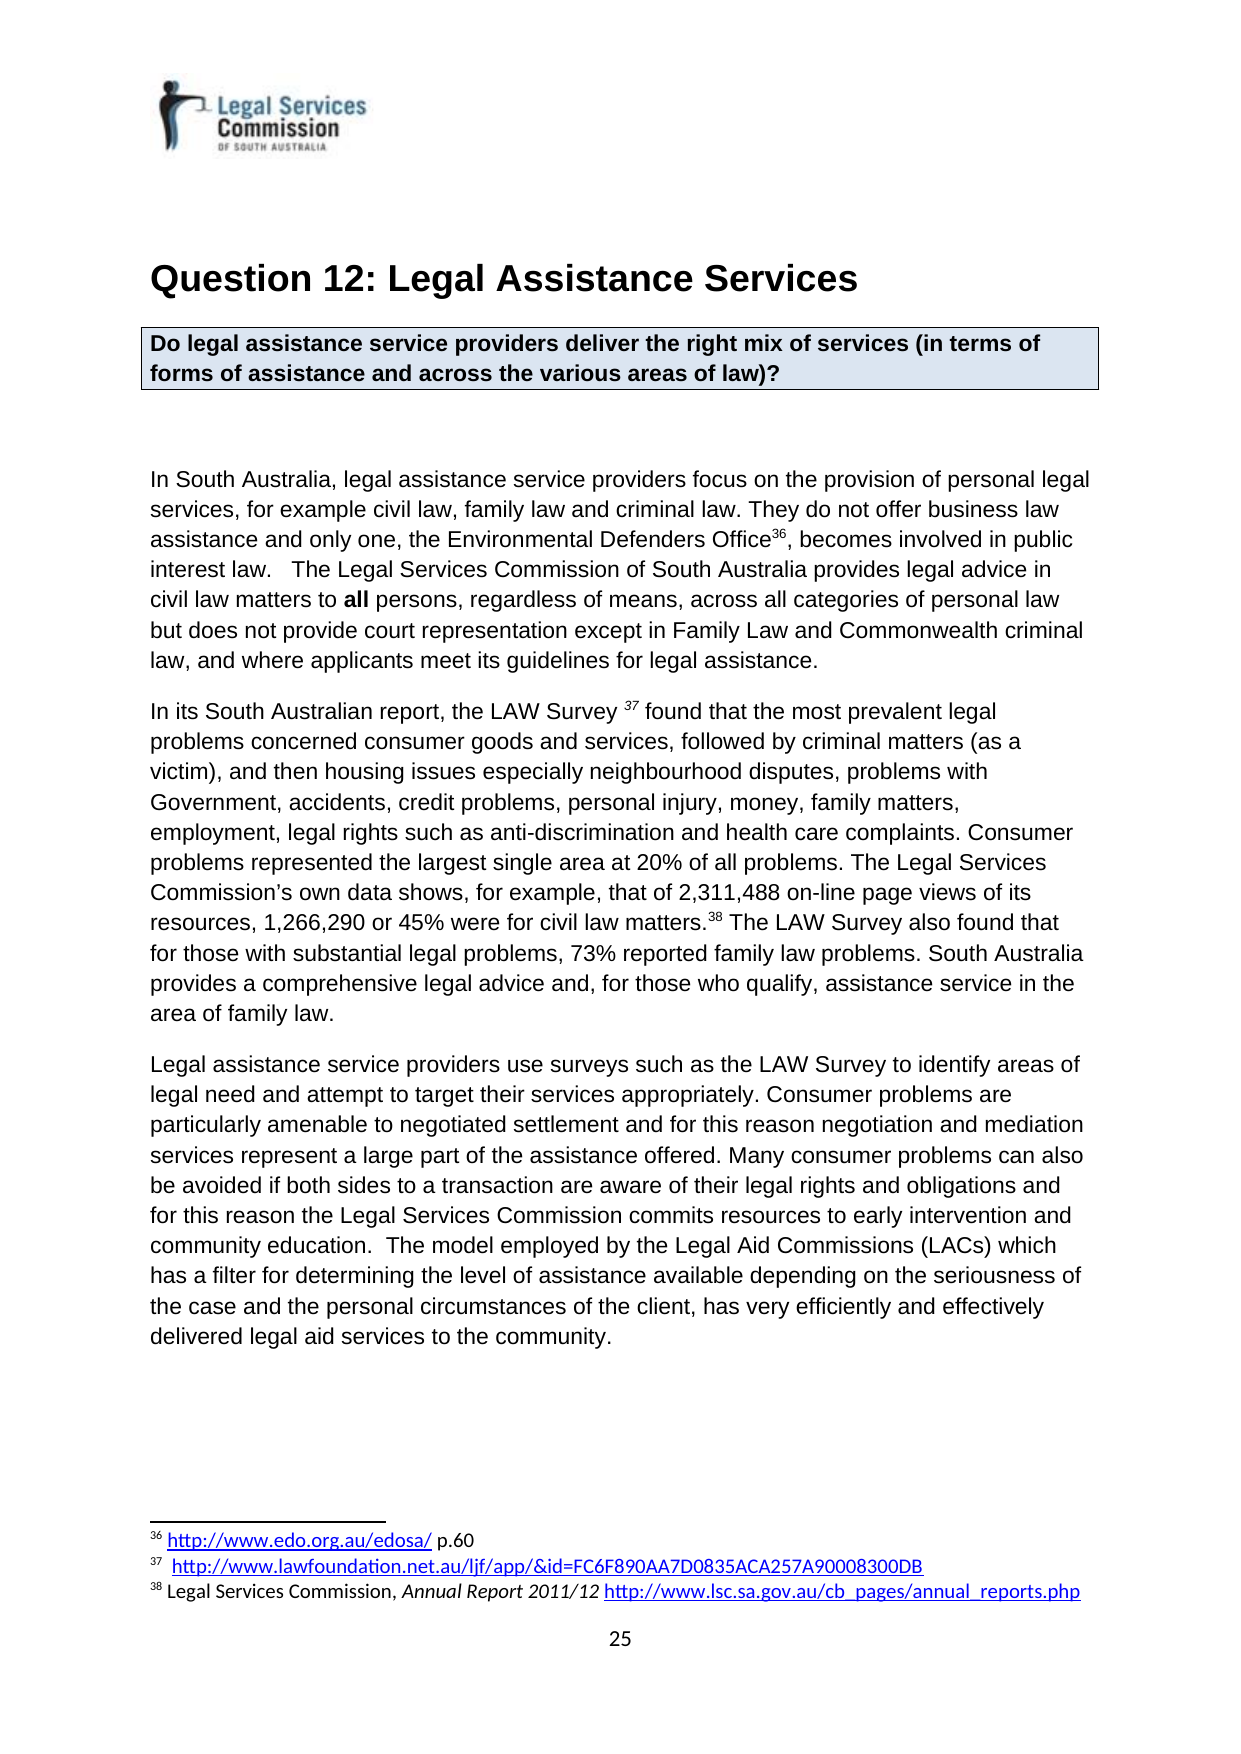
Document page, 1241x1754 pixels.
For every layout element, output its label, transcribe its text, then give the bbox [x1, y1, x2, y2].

text In South Australia, legal assistance service providers focus on the provision of personal legal services, for example civil law, family law and criminal law. They do not offer business law assistance and only one, the Environmental Defenders Office, becomes involved in public interest law. The Legal Services Commission of South Australia provides legal advice in civil law matters to all persons, regardless of means, across all categories of personal law but does not provide court representation except in Family Law and Commonwealth criminal law, and where applicants meet its guidelines for legal assistance. [150, 466, 1090, 673]
text Legal assistance service providers use surveys such as the LAW Survey to identify areas of legal need and attempt to target their services appropriately. Consumer problems are particularly amenable to negotiated settlement and for this reason negotiation and mediation services represent a large part of the assistance offered. Many consumer problems can also be avoided if both sides to a transaction are aware of their legal rights and obligations and for this reason the Legal Services Commission commits resources to early intervention and community education. The model employed by the Legal Aid Commissions (LACs) which has a filter for determining the level of assistance available depending on the seriousness of the case and the personal circumstances of the client, has very efficiently and effectively delivered legal aid services to the community. [150, 1051, 1090, 1349]
picture [150, 73, 374, 159]
text In its South Australian report, the LAW Survey found that the most prevalent legal problems concerned consumer goods and services, followed by criminal matters (as a victim), and then housing issues especially neighbourhood disputes, problems with Government, accidents, credit problems, personal injury, money, family matters, employment, legal rights such as anti-discrimination and health care complaints. Consumer problems represented the largest single area at 20% of all problems. The Legal Services Commission’s own data shows, for example, that of 2,311,488 on-line page views of its resources, 1,266,290 or 45% were for civil law matters. The LAW Survey also found that for those with substantial legal problems, 73% reported family law problems. South Australia provides a comprehensive legal advice and, for those who qualify, assistance service in the area of family law. [150, 698, 1090, 1026]
text Do legal assistance service providers deliver the right mix of services (in terms of forms of assistance and across the various areas of law)? [142, 328, 1098, 389]
text Question 12: Legal Assistance Services [150, 257, 1090, 300]
